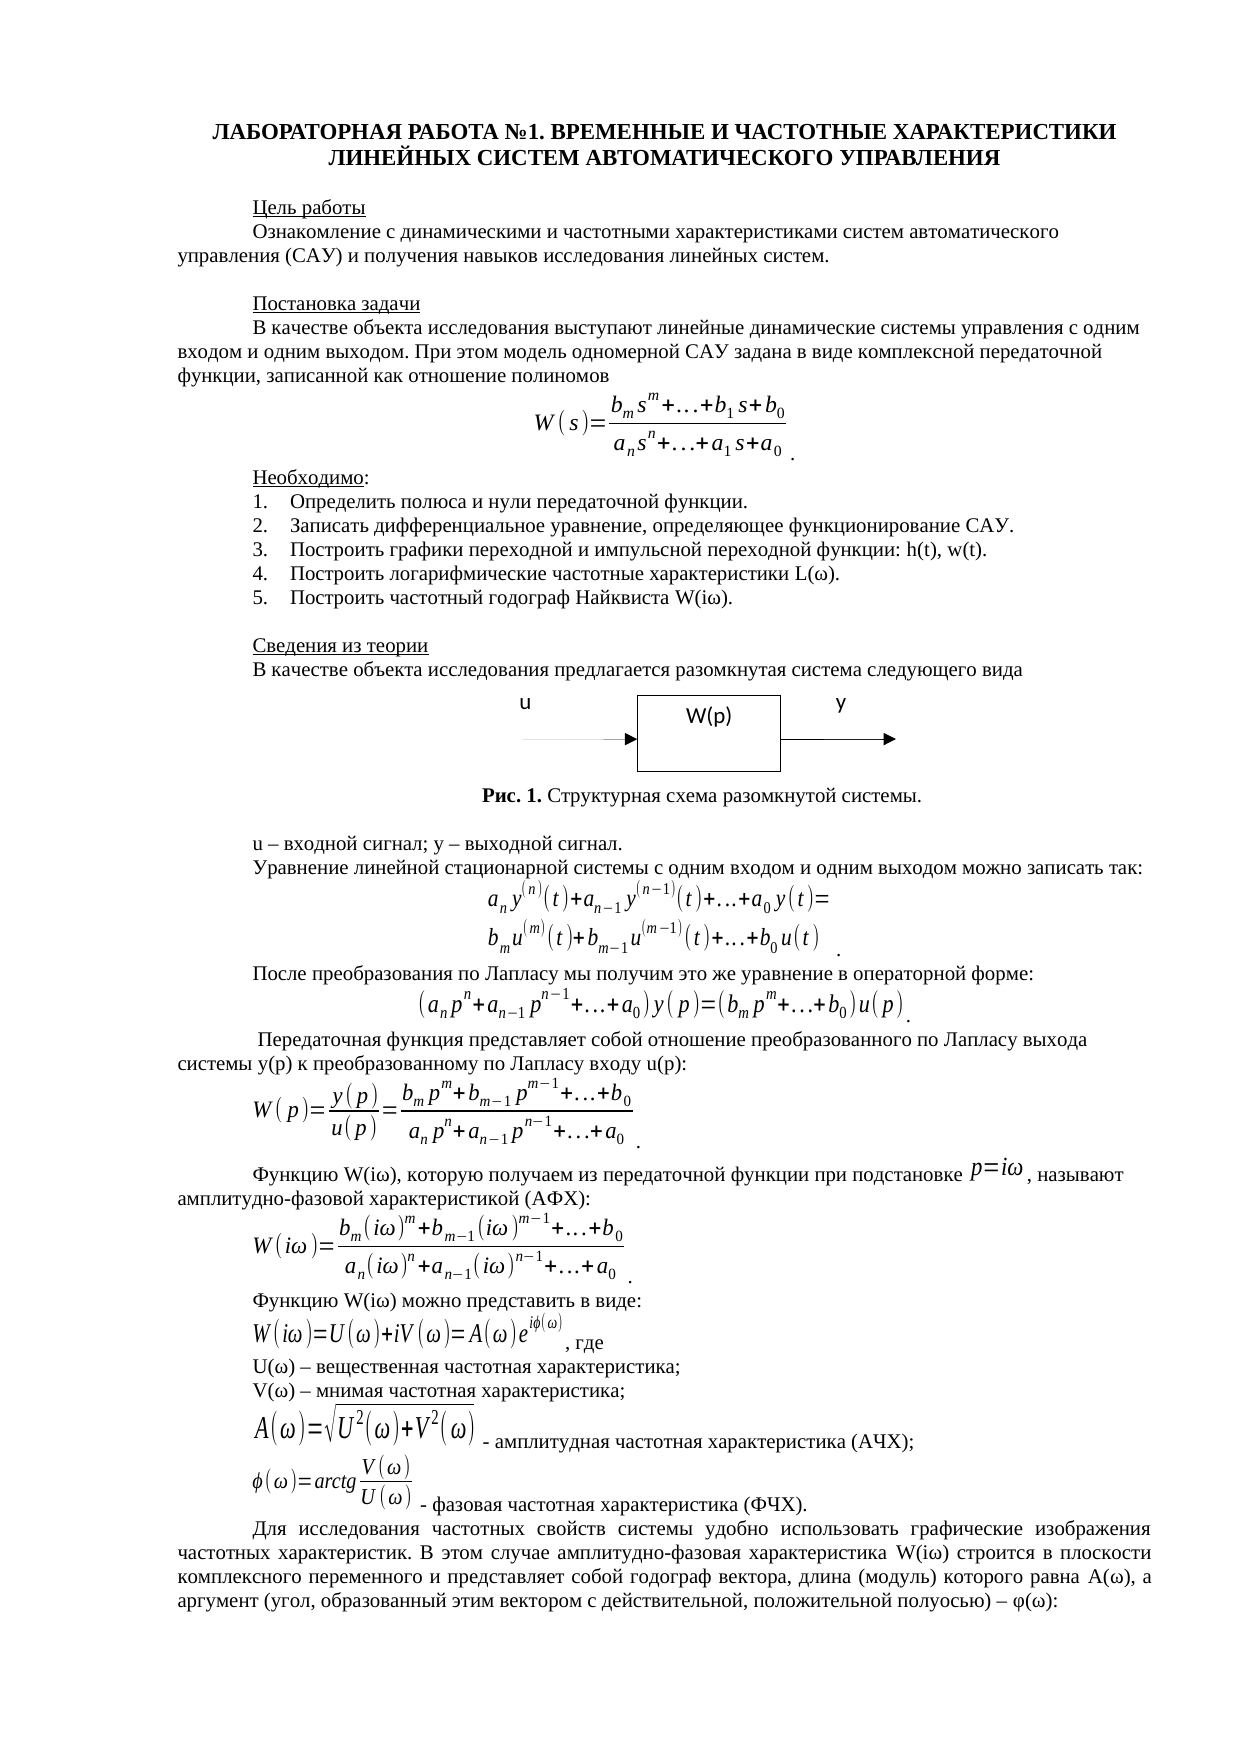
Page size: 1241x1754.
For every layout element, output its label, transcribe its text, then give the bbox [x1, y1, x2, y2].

text . [177, 1210, 1152, 1288]
text Сведения из теории [177, 633, 1152, 657]
text Ознакомление с динамическими и частотными характеристиками систем автоматического управления (САУ) и получения навыков исследования линейных систем. [177, 219, 1152, 267]
text U(ω) – вещественная частотная характеристика; [177, 1354, 1152, 1378]
text Функцию W(iω), которую получаем из передаточной функции при подстановке , называют амплитудно-фазовой характеристикой (АФХ): [177, 1153, 1152, 1210]
text . [177, 1075, 1152, 1153]
text Необходимо: [177, 465, 1152, 489]
text Уравнение линейной стационарной системы с одним входом и одним выходом можно записать так: [177, 855, 1152, 879]
text Цель работы [177, 195, 1152, 219]
text - фазовая частотная характеристика (ФЧХ). [177, 1453, 1152, 1516]
text В качестве объекта исследования предлагается разомкнутая система следующего вида [177, 657, 1152, 681]
text . [177, 879, 1152, 961]
text u – входной сигнал; y – выходной сигнал. [177, 831, 1152, 855]
list Определить полюса и нули передаточной функции. [252, 489, 1152, 513]
text После преобразования по Лапласу мы получим это же уравнение в операторной форме: [177, 961, 1152, 985]
text V(ω) – мнимая частотная характеристика; [177, 1378, 1152, 1402]
text Рис. 1. Структурная схема разомкнутой системы. [177, 783, 1152, 807]
text Для исследования частотных свойств системы удобно использовать графические изображения частотных характеристик. В этом случае амплитудно-фазовая характеристика W(iω) строится в плоскости комплексного переменного и представляет собой годограф вектора, длина (модуль) которого равна A(ω), а аргумент (угол, образованный этим вектором с действительной, положительной полуосью) – φ(ω): [177, 1516, 1152, 1612]
text - амплитудная частотная характеристика (АЧХ); [177, 1402, 1152, 1453]
text . [177, 985, 1152, 1027]
text , где [177, 1312, 1152, 1354]
text ЛАБОРАТОРНАЯ РАБОТА №1. ВРЕМЕННЫЕ И ЧАСТОТНЫЕ ХАРАКТЕРИСТИКИ ЛИНЕЙНЫХ СИСТЕМ АВТОМАТИЧЕСКОГО УПРАВЛЕНИЯ [177, 118, 1152, 171]
list Построить частотный годограф Найквиста W(iω). [252, 585, 1152, 609]
text Передаточная функция представляет собой отношение преобразованного по Лапласу выхода системы y(p) к преобразованному по Лапласу входу u(p): [177, 1027, 1152, 1075]
list Построить графики переходной и импульсной переходной функции: h(t), w(t). [252, 537, 1152, 561]
list Записать дифференциальное уравнение, определяющее функционирование САУ. [252, 513, 1152, 537]
text В качестве объекта исследования выступают линейные динамические системы управления с одним входом и одним выходом. При этом модель одномерной САУ задана в виде комплексной передаточной функции, записанной как отношение полиномов [177, 315, 1152, 387]
list Построить логарифмические частотные характеристики L(ω). [252, 561, 1152, 585]
text . [177, 387, 1152, 465]
text Постановка задачи [177, 291, 1152, 315]
text Функцию W(iω) можно представить в виде: [177, 1288, 1152, 1312]
